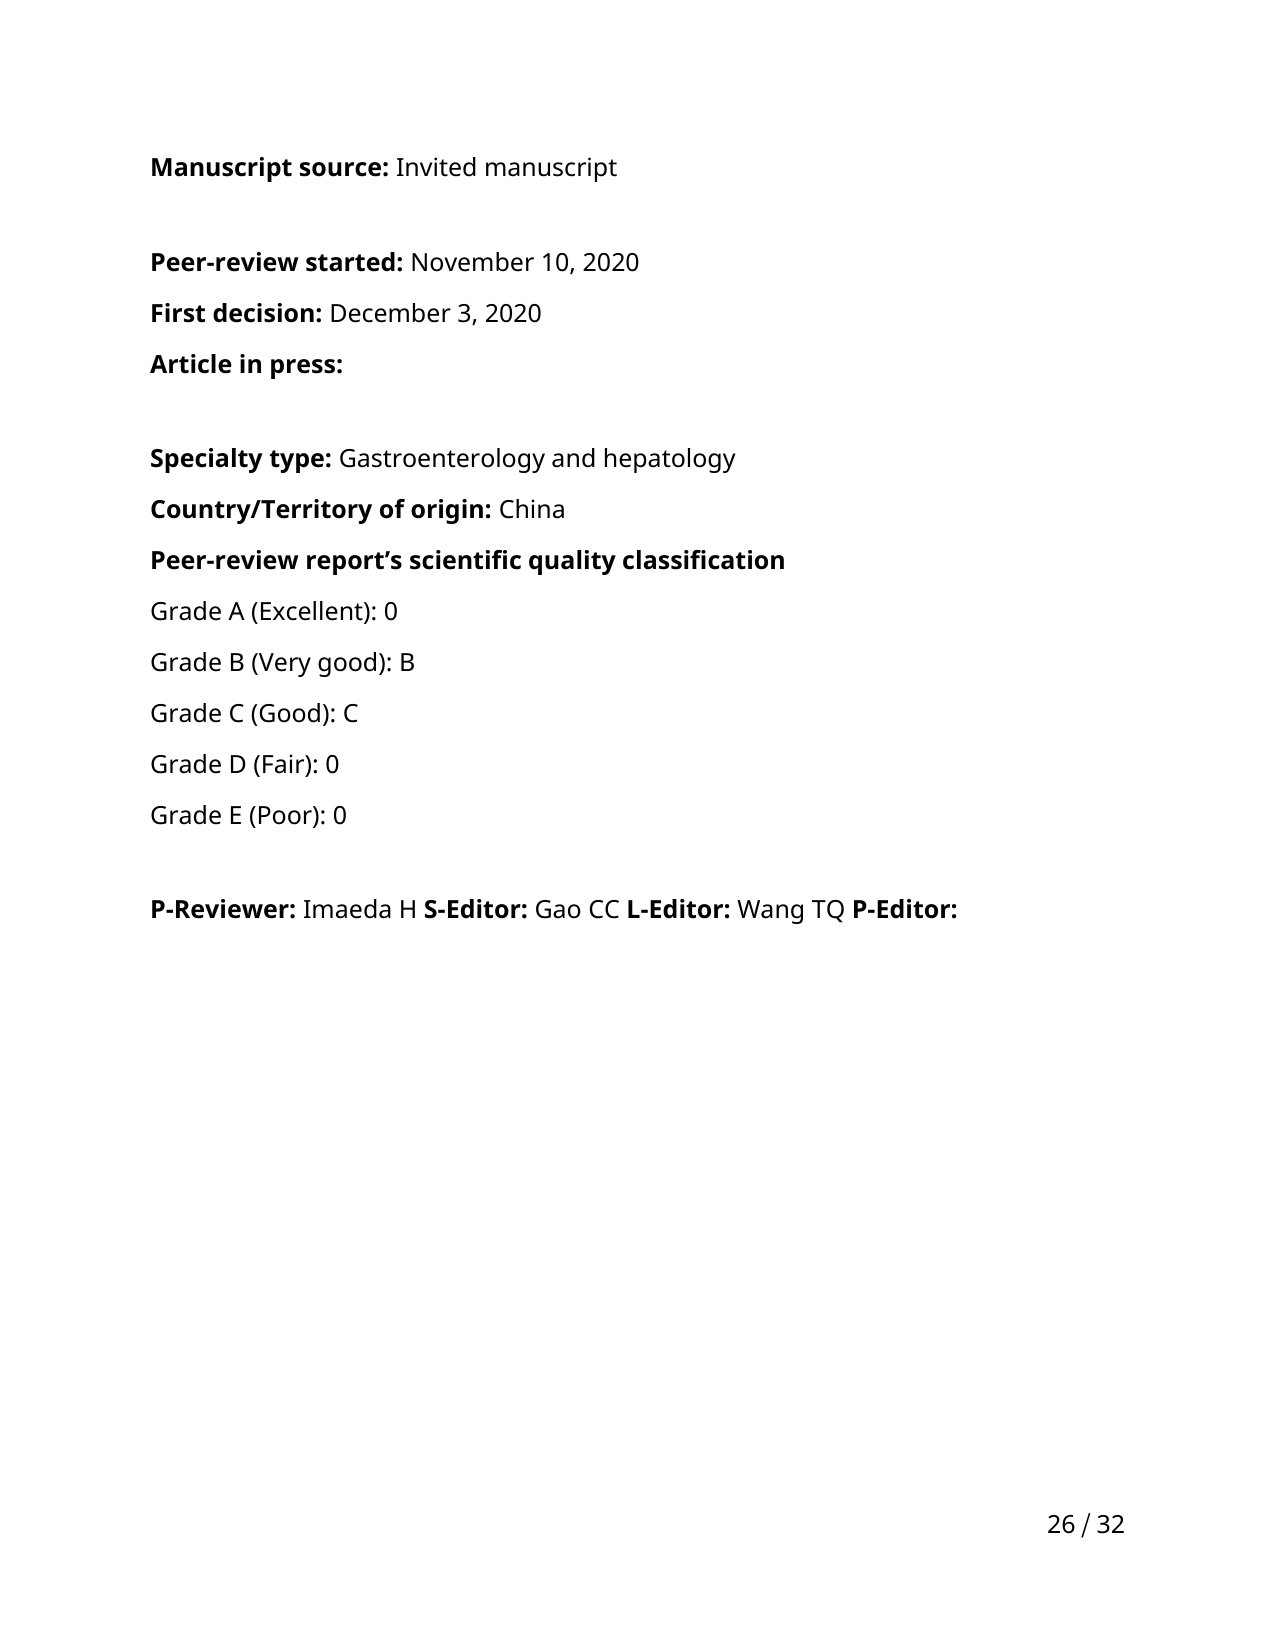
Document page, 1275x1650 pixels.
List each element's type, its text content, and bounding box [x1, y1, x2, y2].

text Article in press: [150, 346, 1125, 380]
text First decision: December 3, 2020 [150, 295, 1125, 329]
text Peer-review report’s scientific quality classification [150, 542, 1125, 577]
text Grade B (Very good): B [150, 644, 1125, 679]
text Manuscript source: Invited manuscript [150, 150, 1125, 184]
text Specialty type: Gastroenterology and hepatology [150, 440, 1125, 474]
text Peer-review started: November 10, 2020 [150, 244, 1125, 278]
text Grade C (Good): C [150, 696, 1125, 730]
text Grade E (Poor): 0 [150, 798, 1125, 832]
text Grade D (Fair): 0 [150, 747, 1125, 781]
text Country/Territory of origin: China [150, 491, 1125, 526]
text Grade A (Excellent): 0 [150, 593, 1125, 628]
text P-Reviewer: Imaeda H S-Editor: Gao CC L-Editor: Wang TQ P-Editor: [150, 892, 1125, 926]
